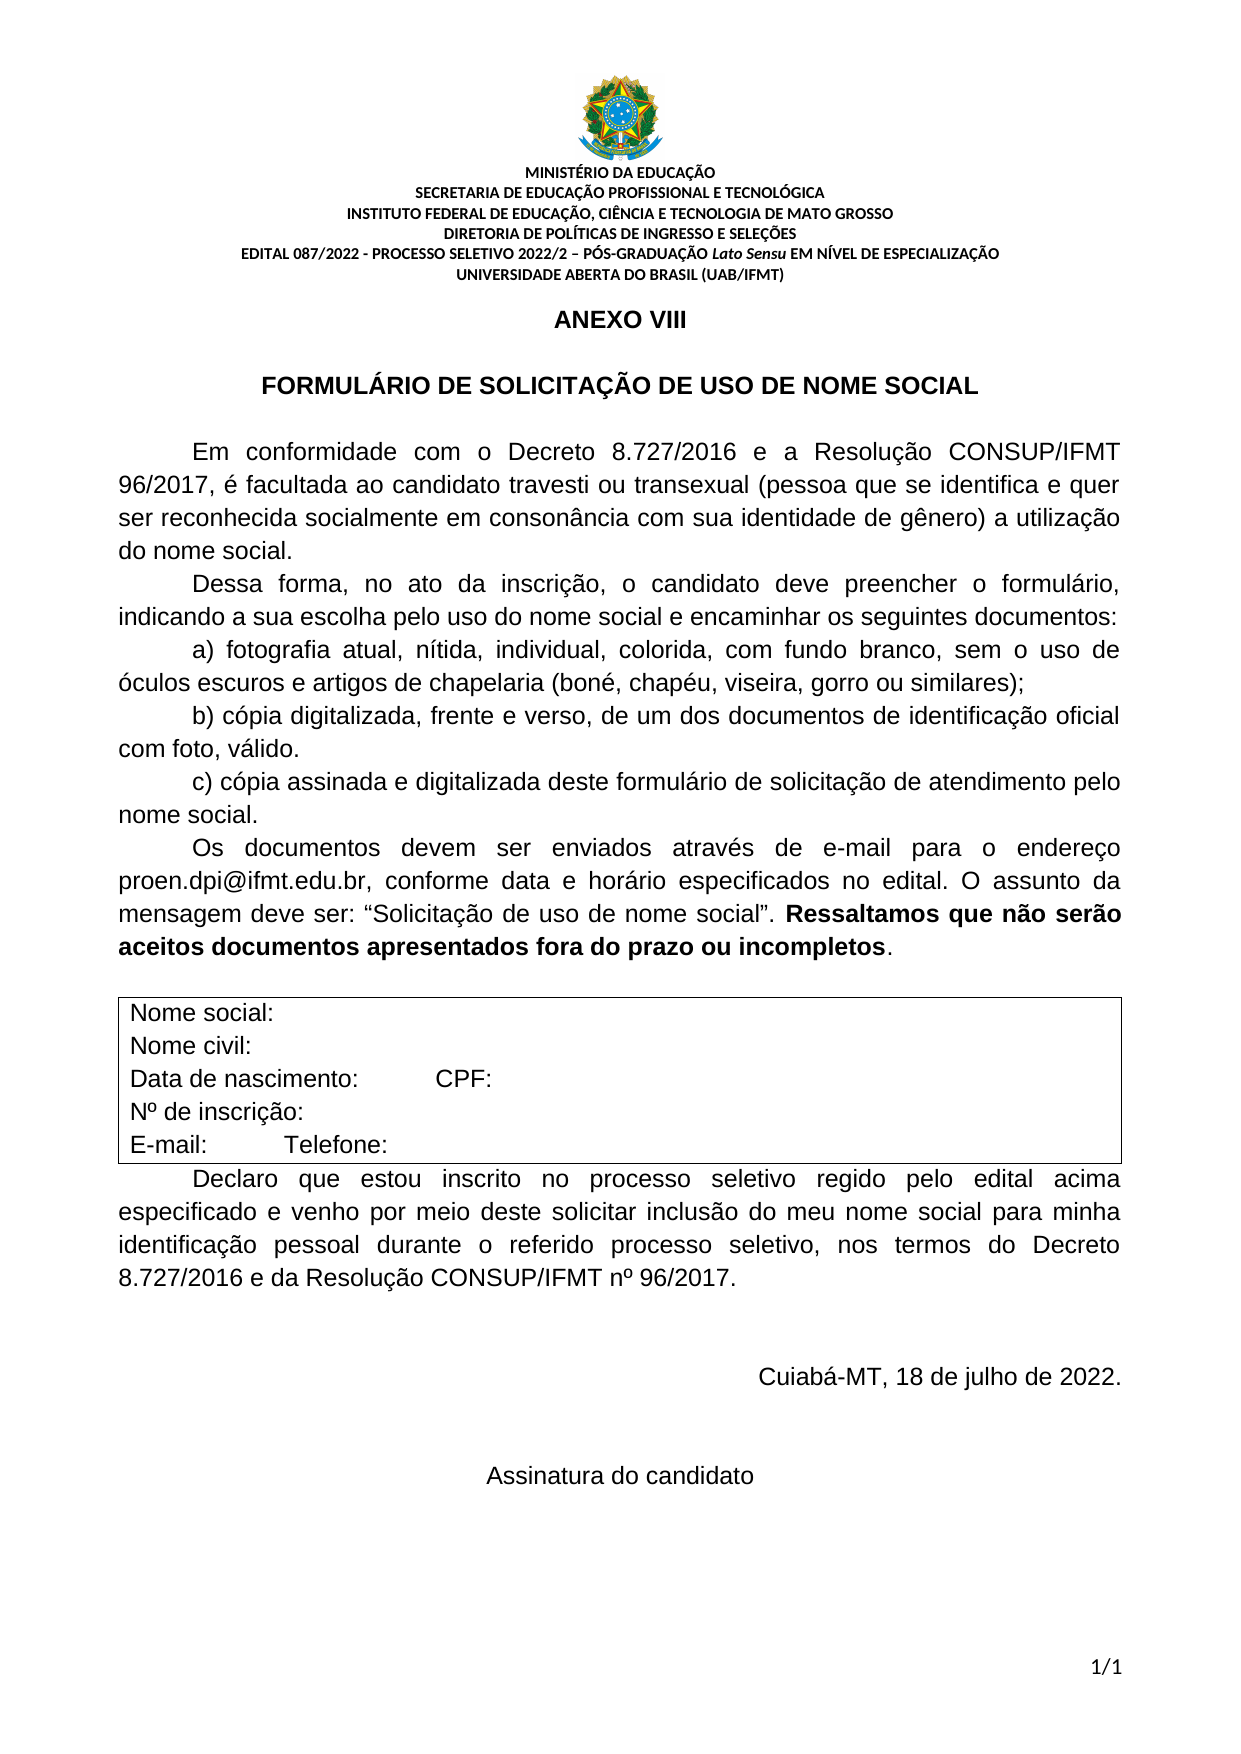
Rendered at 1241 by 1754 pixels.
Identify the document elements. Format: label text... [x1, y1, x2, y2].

text ANEXO VIII [118, 304, 1122, 333]
text a) fotografia atual, nítida, individual, colorida, com fundo branco, sem o uso de óculos escuros e artigos de chapelaria (boné, chapéu, viseira, gorro ou similares); [118, 635, 1122, 697]
text Os documentos devem ser enviados através de e-mail para o endereço proen.dpi@ifmt.edu.br, conforme data e horário especificados no edital. O assunto da mensagem deve ser: “Solicitação de uso de nome social”. Ressaltamos que não serão aceitos documentos apresentados fora do prazo ou incompletos. [118, 833, 1122, 961]
table_header Nome social: Nome civil: Data de nascimento: CPF: Nº de inscrição: E-mail: Telefone: [119, 998, 1121, 1163]
picture [575, 73, 666, 163]
text Dessa forma, no ato da inscrição, o candidato deve preencher o formulário, indicando a sua escolha pelo uso do nome social e encaminhar os seguintes documentos: [118, 569, 1122, 631]
text b) cópia digitalizada, frente e verso, de um dos documentos de identificação oficial com foto, válido. [118, 701, 1122, 763]
text Cuiabá-MT, 18 de julho de 2022. [118, 1362, 1122, 1391]
text Assinatura do candidato [118, 1461, 1122, 1490]
text Declaro que estou inscrito no processo seletivo regido pelo edital acima especificado e venho por meio deste solicitar inclusão do meu nome social para minha identificação pessoal durante o referido processo seletivo, nos termos do Decreto 8.727/2016 e da Resolução CONSUP/IFMT nº 96/2017. [118, 1164, 1122, 1292]
text c) cópia assinada e digitalizada deste formulário de solicitação de atendimento pelo nome social. [118, 767, 1122, 829]
text FORMULÁRIO DE SOLICITAÇÃO DE USO DE NOME SOCIAL [118, 371, 1122, 399]
text Em conformidade com o Decreto 8.727/2016 e a Resolução CONSUP/IFMT 96/2017, é facultada ao candidato travesti ou transexual (pessoa que se identifica e quer ser reconhecida socialmente em consonância com sua identidade de gênero) a utilização do nome social. [118, 437, 1122, 564]
